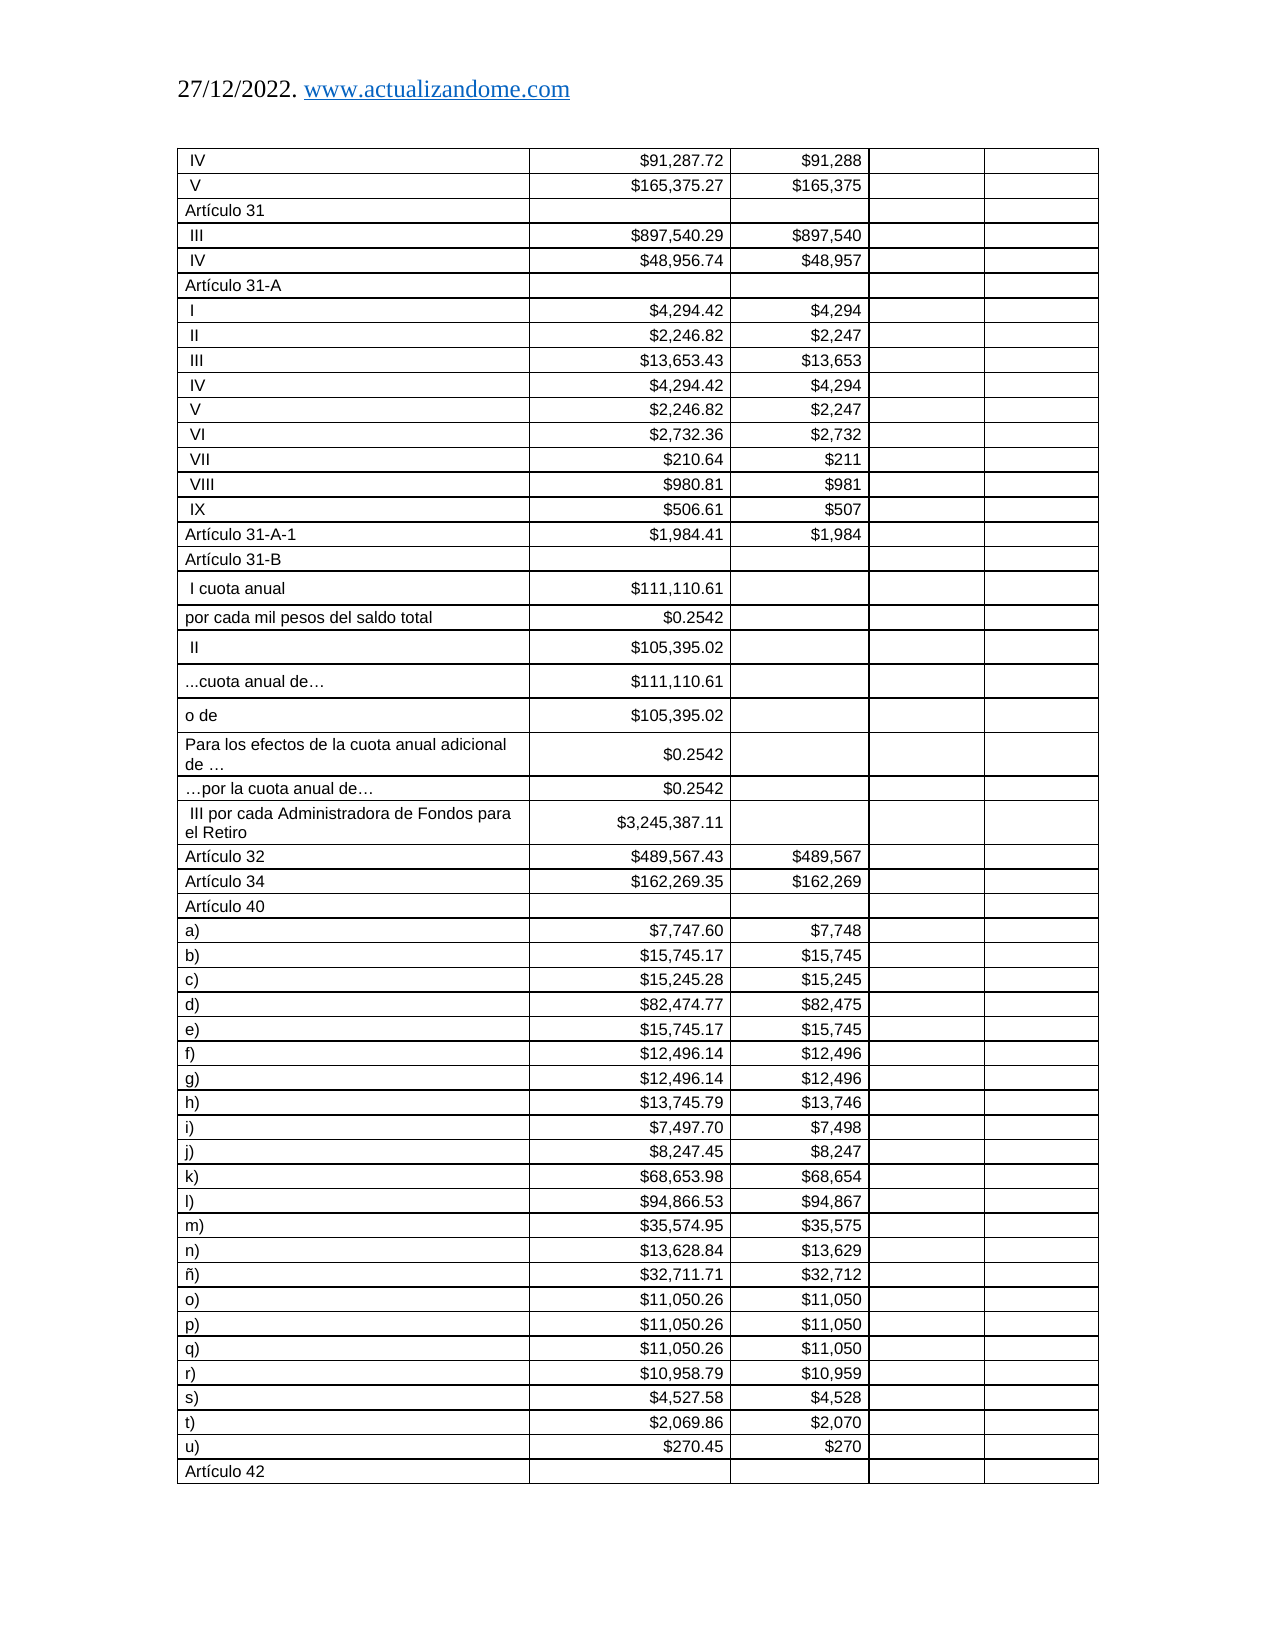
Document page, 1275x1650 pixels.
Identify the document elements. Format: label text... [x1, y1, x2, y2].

table_cell [985, 572, 1098, 604]
table_cell $506.61 [530, 498, 730, 521]
table_cell [870, 473, 984, 496]
table_cell [870, 1288, 984, 1311]
table_cell m) [178, 1214, 529, 1237]
table_cell [870, 1460, 984, 1483]
table_cell o) [178, 1288, 529, 1311]
table_cell $68,653.98 [530, 1165, 730, 1188]
table_cell $13,653.43 [530, 348, 730, 372]
table_cell [985, 894, 1098, 917]
table_cell $4,527.58 [530, 1386, 730, 1409]
table_cell [985, 149, 1098, 172]
table_cell [870, 943, 984, 966]
table_cell III [178, 224, 529, 247]
table_cell [870, 845, 984, 868]
table_cell $7,747.60 [530, 919, 730, 942]
table_cell $8,247 [731, 1140, 868, 1163]
table_cell $7,748 [731, 919, 868, 942]
table_cell [870, 1214, 984, 1237]
table_cell $2,732.36 [530, 423, 730, 446]
table_cell [870, 801, 984, 843]
table_cell [985, 547, 1098, 570]
table_cell [870, 547, 984, 570]
table_cell IV [178, 373, 529, 397]
table_cell [985, 249, 1098, 272]
table_cell $13,746 [731, 1091, 868, 1114]
table_cell $4,294 [731, 373, 868, 397]
table_cell [985, 870, 1098, 893]
table_cell [985, 1337, 1098, 1360]
table_cell [985, 1386, 1098, 1409]
table_cell [870, 299, 984, 322]
table_cell [870, 1017, 984, 1040]
table_cell [985, 523, 1098, 546]
table_cell [985, 1189, 1098, 1212]
table_cell [870, 1263, 984, 1286]
table_cell [985, 1091, 1098, 1114]
table_cell [870, 1238, 984, 1261]
table_cell [985, 274, 1098, 297]
table_cell $4,294.42 [530, 299, 730, 322]
table_cell [985, 1214, 1098, 1237]
table_cell [870, 448, 984, 471]
table_cell [870, 1116, 984, 1138]
table_cell [870, 274, 984, 297]
table_cell II [178, 631, 529, 663]
table_cell $15,745.17 [530, 943, 730, 966]
table_cell e) [178, 1017, 529, 1040]
table_cell ñ) [178, 1263, 529, 1286]
table_cell $12,496 [731, 1042, 868, 1065]
table_cell III por cada Administradora de Fondos para el Retiro [178, 801, 529, 843]
table_cell [985, 1312, 1098, 1335]
table_cell $35,574.95 [530, 1214, 730, 1237]
table_cell Artículo 31-A [178, 274, 529, 297]
table_cell Artículo 31-A-1 [178, 523, 529, 546]
table_cell [870, 249, 984, 272]
table_cell $13,629 [731, 1238, 868, 1261]
table_cell V [178, 174, 529, 197]
table_cell r) [178, 1361, 529, 1384]
table_cell $162,269.35 [530, 870, 730, 893]
table_cell $94,866.53 [530, 1189, 730, 1212]
table_cell c) [178, 968, 529, 991]
table_cell $12,496.14 [530, 1066, 730, 1089]
table_cell Para los efectos de la cuota anual adicional de … [178, 733, 529, 775]
table_cell [870, 1337, 984, 1360]
table_cell [530, 274, 730, 297]
table_cell por cada mil pesos del saldo total [178, 606, 529, 629]
table_cell [870, 733, 984, 775]
table_cell [870, 777, 984, 800]
table_cell d) [178, 993, 529, 1016]
table_cell …por la cuota anual de… [178, 777, 529, 800]
table_cell $94,867 [731, 1189, 868, 1212]
table_cell $11,050.26 [530, 1337, 730, 1360]
table_cell [870, 149, 984, 172]
table_cell $82,474.77 [530, 993, 730, 1016]
table_cell $3,245,387.11 [530, 801, 730, 843]
table_cell $11,050 [731, 1312, 868, 1335]
table_cell $1,984 [731, 523, 868, 546]
table_cell [870, 894, 984, 917]
table_cell Artículo 32 [178, 845, 529, 868]
table_cell Artículo 31-B [178, 547, 529, 570]
table_cell [530, 894, 730, 917]
table_cell [731, 274, 868, 297]
table_cell $981 [731, 473, 868, 496]
table_cell II [178, 323, 529, 347]
table_cell [870, 224, 984, 247]
table_cell [870, 1091, 984, 1114]
table_cell $2,246.82 [530, 323, 730, 347]
table_cell [530, 1460, 730, 1483]
table_cell [985, 801, 1098, 843]
table_cell VII [178, 448, 529, 471]
table_cell $111,110.61 [530, 665, 730, 697]
table_cell V [178, 398, 529, 421]
table_cell $4,294.42 [530, 373, 730, 397]
table_cell [530, 547, 730, 570]
table_cell $12,496 [731, 1066, 868, 1089]
table_cell $4,294 [731, 299, 868, 322]
table_cell [985, 665, 1098, 697]
table_cell $32,711.71 [530, 1263, 730, 1286]
table_cell [985, 1460, 1098, 1483]
table_cell [731, 606, 868, 629]
table_cell k) [178, 1165, 529, 1188]
table_cell I cuota anual [178, 572, 529, 604]
table_cell $13,628.84 [530, 1238, 730, 1261]
table_cell $2,247 [731, 323, 868, 347]
table_cell $1,984.41 [530, 523, 730, 546]
table_cell IV [178, 149, 529, 172]
table_cell $980.81 [530, 473, 730, 496]
table_cell [731, 733, 868, 775]
table_cell Artículo 34 [178, 870, 529, 893]
table_cell $0.2542 [530, 777, 730, 800]
table_cell $211 [731, 448, 868, 471]
table_cell $0.2542 [530, 733, 730, 775]
table_cell [985, 1263, 1098, 1286]
table_cell $10,959 [731, 1361, 868, 1384]
table_cell [731, 631, 868, 663]
table_cell $48,957 [731, 249, 868, 272]
table_cell $2,732 [731, 423, 868, 446]
table_cell [870, 1312, 984, 1335]
table_cell [870, 1189, 984, 1212]
table_cell [985, 1165, 1098, 1188]
table_cell [985, 473, 1098, 496]
table_cell $210.64 [530, 448, 730, 471]
table_cell [985, 1435, 1098, 1458]
table_cell h) [178, 1091, 529, 1114]
table_cell $11,050.26 [530, 1288, 730, 1311]
table_cell $2,247 [731, 398, 868, 421]
table_cell [870, 373, 984, 397]
table_cell q) [178, 1337, 529, 1360]
table_cell $489,567.43 [530, 845, 730, 868]
table_cell [870, 1165, 984, 1188]
table_cell [985, 993, 1098, 1016]
table_cell IV [178, 249, 529, 272]
table_cell Artículo 31 [178, 199, 529, 222]
table_cell [870, 1386, 984, 1409]
table_cell $0.2542 [530, 606, 730, 629]
table_cell [985, 1066, 1098, 1089]
table_cell [731, 699, 868, 731]
table_cell $91,288 [731, 149, 868, 172]
table_cell [985, 845, 1098, 868]
table_cell [985, 1361, 1098, 1384]
table_cell [870, 423, 984, 446]
table_cell [870, 523, 984, 546]
table_cell [985, 348, 1098, 372]
table_cell $13,653 [731, 348, 868, 372]
table_cell [985, 699, 1098, 731]
table_cell I [178, 299, 529, 322]
table_cell [985, 224, 1098, 247]
table_cell [870, 1140, 984, 1163]
table_cell $15,745 [731, 943, 868, 966]
table_cell [985, 1288, 1098, 1311]
table_cell $11,050 [731, 1288, 868, 1311]
table_cell [870, 348, 984, 372]
table_cell p) [178, 1312, 529, 1335]
table_cell [985, 448, 1098, 471]
table_cell $165,375 [731, 174, 868, 197]
table_cell III [178, 348, 529, 372]
table_cell $15,745 [731, 1017, 868, 1040]
table_cell [985, 199, 1098, 222]
table_cell Artículo 42 [178, 1460, 529, 1483]
table_cell f) [178, 1042, 529, 1065]
table_cell [985, 919, 1098, 942]
table_cell [870, 1435, 984, 1458]
table_cell $35,575 [731, 1214, 868, 1237]
table_cell [985, 1042, 1098, 1065]
table_cell $8,247.45 [530, 1140, 730, 1163]
table_cell [985, 1116, 1098, 1138]
table_cell j) [178, 1140, 529, 1163]
table_cell $15,245.28 [530, 968, 730, 991]
table_cell [985, 398, 1098, 421]
table_cell [870, 1361, 984, 1384]
table_cell $105,395.02 [530, 631, 730, 663]
table_cell [870, 323, 984, 347]
table_cell $13,745.79 [530, 1091, 730, 1114]
table_cell [870, 572, 984, 604]
table_cell a) [178, 919, 529, 942]
table_cell ...cuota anual de… [178, 665, 529, 697]
table_cell $270.45 [530, 1435, 730, 1458]
table_cell $2,070 [731, 1411, 868, 1433]
table_cell g) [178, 1066, 529, 1089]
table_cell [985, 423, 1098, 446]
table_cell [985, 606, 1098, 629]
table_cell l) [178, 1189, 529, 1212]
table_cell $897,540 [731, 224, 868, 247]
table_cell $11,050.26 [530, 1312, 730, 1335]
table_cell [870, 919, 984, 942]
table_cell $507 [731, 498, 868, 521]
table_cell [870, 631, 984, 663]
table_cell IX [178, 498, 529, 521]
table_cell [985, 1017, 1098, 1040]
table_cell [870, 968, 984, 991]
table_cell [870, 665, 984, 697]
table_cell $489,567 [731, 845, 868, 868]
table_cell [731, 1460, 868, 1483]
table_cell [731, 894, 868, 917]
table_cell s) [178, 1386, 529, 1409]
table_cell [731, 665, 868, 697]
table_cell $15,245 [731, 968, 868, 991]
table_cell $111,110.61 [530, 572, 730, 604]
table_cell [870, 1042, 984, 1065]
table_cell t) [178, 1411, 529, 1433]
table_cell $10,958.79 [530, 1361, 730, 1384]
table_cell Artículo 40 [178, 894, 529, 917]
table_cell $7,498 [731, 1116, 868, 1138]
table_cell [870, 870, 984, 893]
table_cell $162,269 [731, 870, 868, 893]
table_cell [870, 699, 984, 731]
table_cell $68,654 [731, 1165, 868, 1188]
table_cell VIII [178, 473, 529, 496]
table_cell u) [178, 1435, 529, 1458]
table_cell [985, 631, 1098, 663]
table_cell [985, 299, 1098, 322]
table_cell [985, 1238, 1098, 1261]
table_cell VI [178, 423, 529, 446]
table_cell [731, 199, 868, 222]
table_cell $270 [731, 1435, 868, 1458]
table_cell $897,540.29 [530, 224, 730, 247]
table_cell [870, 1066, 984, 1089]
table_cell [870, 993, 984, 1016]
table_cell [985, 373, 1098, 397]
table_cell $11,050 [731, 1337, 868, 1360]
table_cell $2,246.82 [530, 398, 730, 421]
table_cell [731, 801, 868, 843]
table_cell [985, 968, 1098, 991]
table_cell $91,287.72 [530, 149, 730, 172]
table_cell [731, 547, 868, 570]
table_cell $15,745.17 [530, 1017, 730, 1040]
table_cell [870, 498, 984, 521]
table_cell i) [178, 1116, 529, 1138]
table_cell [985, 733, 1098, 775]
table_cell [870, 174, 984, 197]
table_cell [985, 1140, 1098, 1163]
table_cell $7,497.70 [530, 1116, 730, 1138]
table_cell [985, 777, 1098, 800]
table_cell $2,069.86 [530, 1411, 730, 1433]
table_cell $48,956.74 [530, 249, 730, 272]
table_cell $165,375.27 [530, 174, 730, 197]
table_cell $4,528 [731, 1386, 868, 1409]
table_cell [870, 398, 984, 421]
table_cell $32,712 [731, 1263, 868, 1286]
table_cell $12,496.14 [530, 1042, 730, 1065]
table_cell [870, 606, 984, 629]
table_cell b) [178, 943, 529, 966]
table_cell [731, 572, 868, 604]
table_cell [985, 323, 1098, 347]
table_cell [985, 174, 1098, 197]
table_cell $105,395.02 [530, 699, 730, 731]
table_cell [985, 498, 1098, 521]
table_cell n) [178, 1238, 529, 1261]
table_cell o de [178, 699, 529, 731]
table_cell [985, 1411, 1098, 1433]
table_cell [530, 199, 730, 222]
table_cell [985, 943, 1098, 966]
table_cell [870, 1411, 984, 1433]
table_cell [731, 777, 868, 800]
table_cell $82,475 [731, 993, 868, 1016]
table_cell [870, 199, 984, 222]
